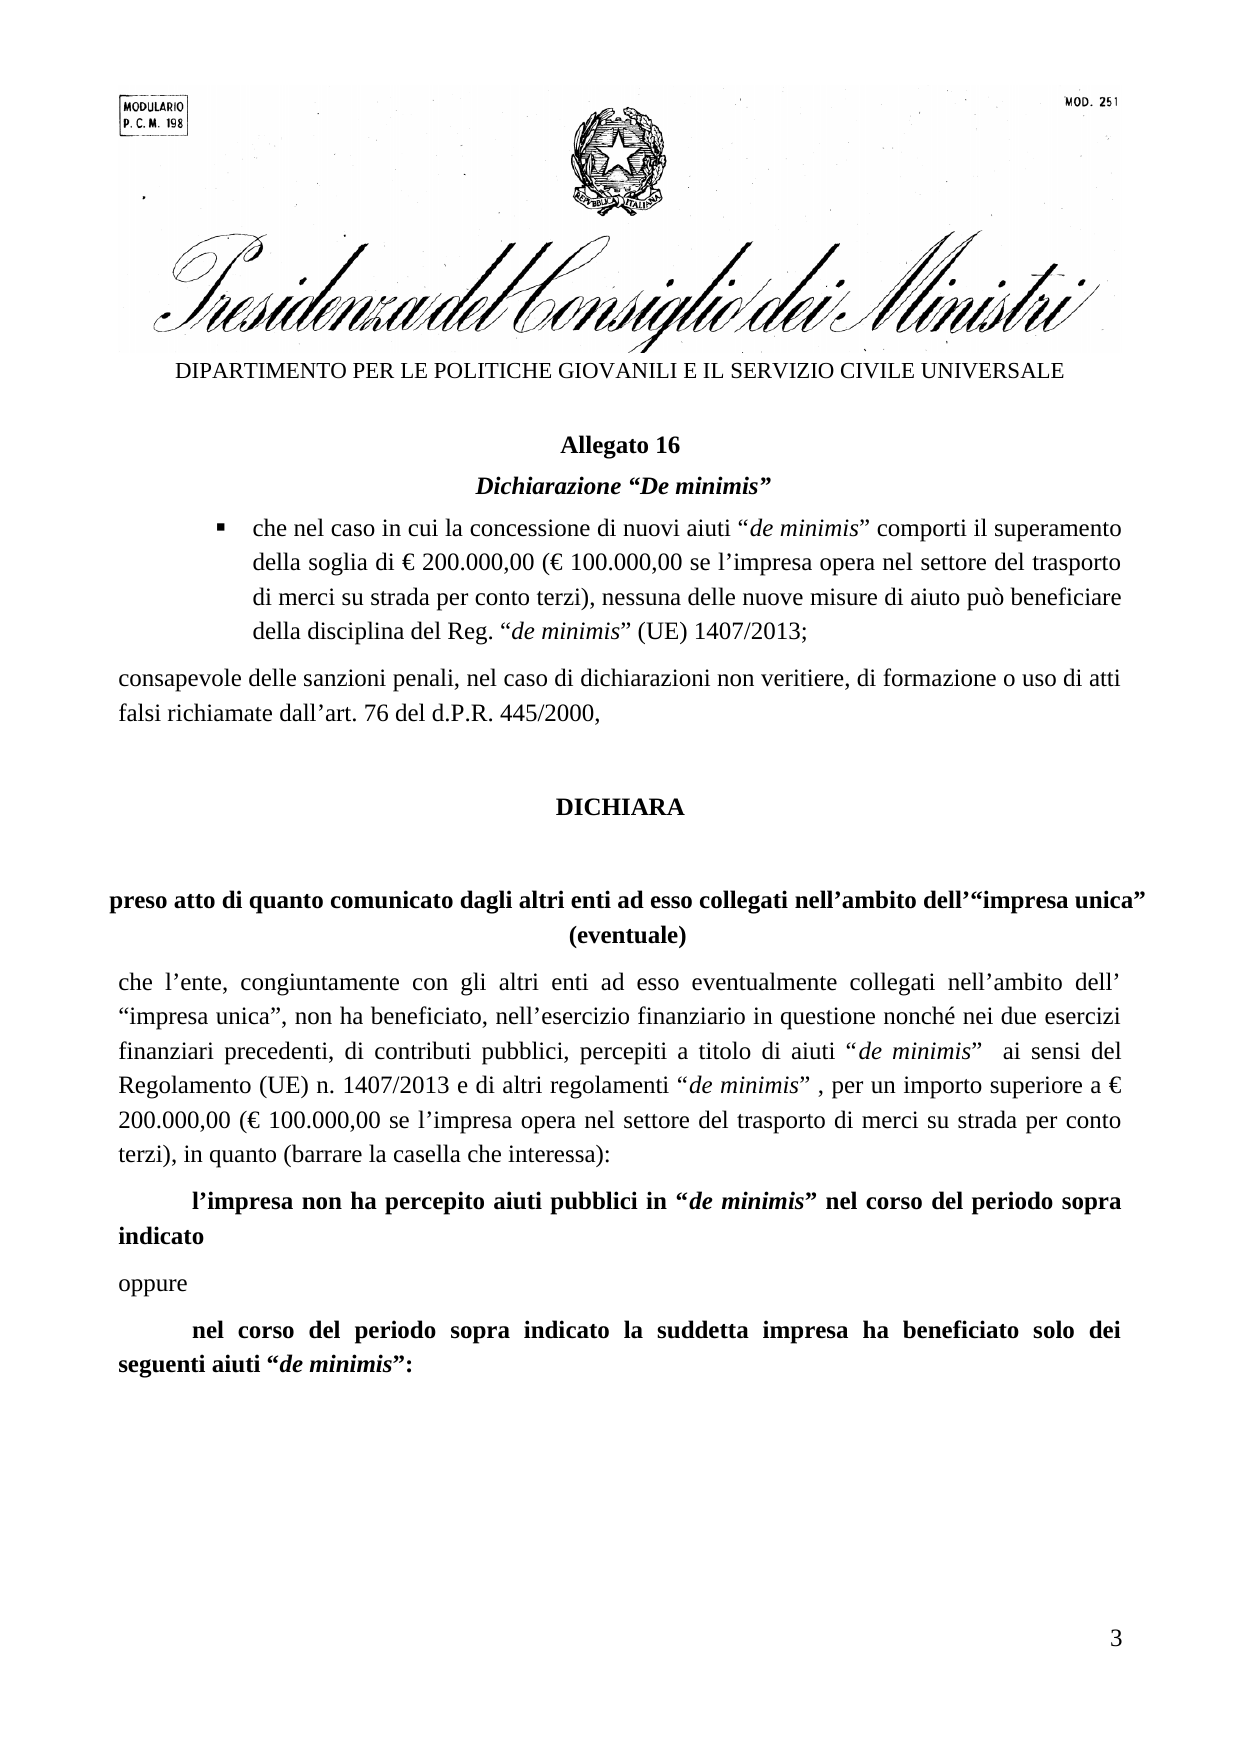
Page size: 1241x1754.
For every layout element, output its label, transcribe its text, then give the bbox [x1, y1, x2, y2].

text  nel corso del periodo sopra indicato la suddetta impresa ha beneficiato solo dei seguenti aiuti “de minimis”: [118, 1315, 1122, 1378]
text che l’ente, congiuntamente con gli altri enti ad esso eventualmente collegati nell’ambito dell’ “impresa unica”, non ha beneficiato, nell’esercizio finanziario in questione nonché nei due esercizi finanziari precedenti, di contributi pubblici, percepiti a titolo di aiuti “de minimis” ai sensi del Regolamento (UE) n. 1407/2013 e di altri regolamenti “de minimis” , per un importo superiore a € 200.000,00 (€ 100.000,00 se l’impresa opera nel settore del trasporto di merci su strada per conto terzi), in quanto (barrare la casella che interessa): [118, 967, 1122, 1168]
text DICHIARA [118, 792, 1122, 820]
text oppure [118, 1268, 1122, 1297]
text preso atto di quanto comunicato dagli altri enti ad esso collegati nell’ambito dell’“impresa unica” (eventuale) [74, 886, 1181, 949]
text consapevole delle sanzioni penali, nel caso di dichiarazioni non veritiere, di formazione o uso di atti falsi richiamate dall’art. 76 del d.P.R. 445/2000, [118, 663, 1122, 726]
text  l’impresa non ha percepito aiuti pubblici in “de minimis” nel corso del periodo sopra indicato [118, 1186, 1122, 1249]
list che nel caso in cui la concessione di nuovi aiuti “de minimis” comporti il superamento della soglia di € 200.000,00 (€ 100.000,00 se l’impresa opera nel settore del trasporto di merci su strada per conto terzi), nessuna delle nuove misure di aiuto può beneficiare della disciplina del Reg. “de minimis” (UE) 1407/2013; [215, 513, 1122, 645]
